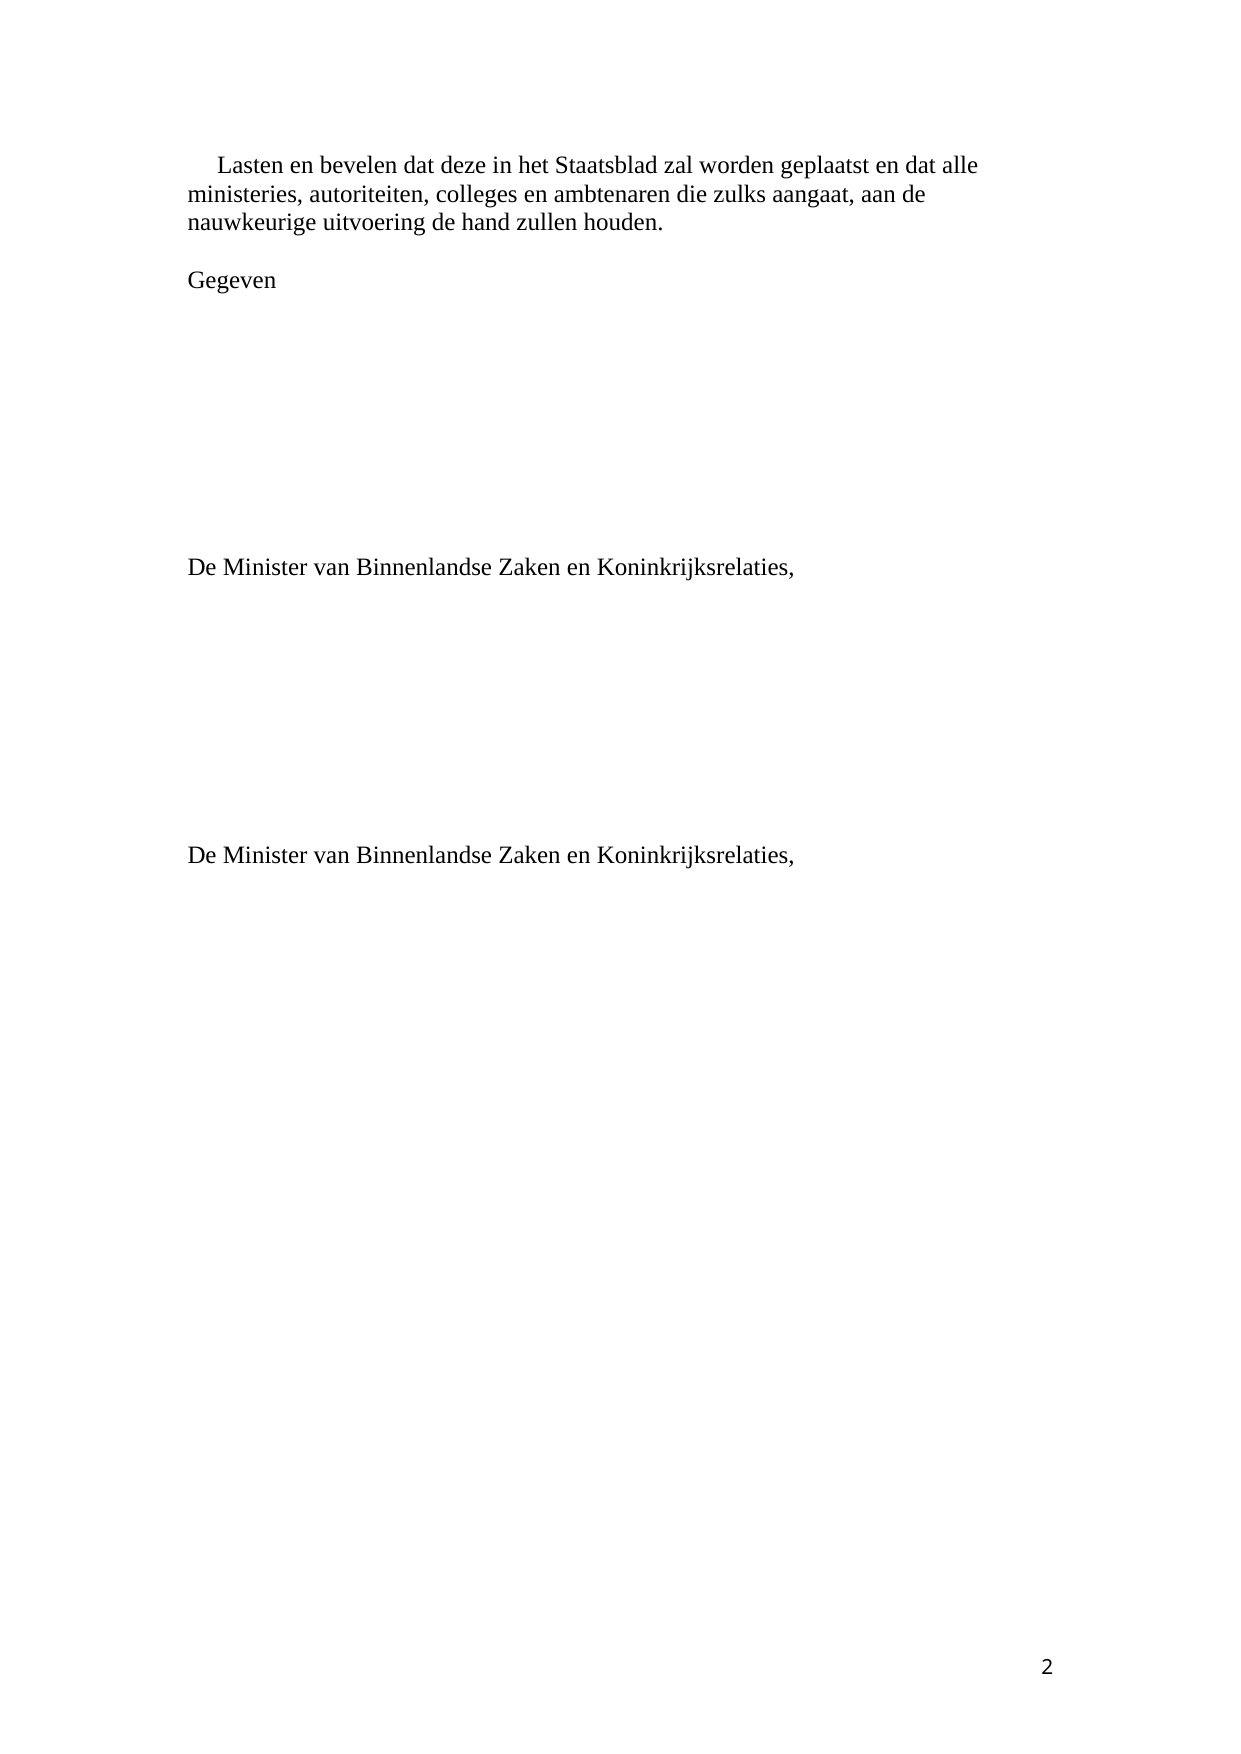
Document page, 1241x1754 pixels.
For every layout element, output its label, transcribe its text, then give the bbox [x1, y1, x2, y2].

text Gegeven [187, 265, 1053, 294]
text Lasten en bevelen dat deze in het Staatsblad zal worden geplaatst en dat alle ministeries, autoriteiten, colleges en ambtenaren die zulks aangaat, aan de nauwkeurige uitvoering de hand zullen houden. [187, 150, 1053, 236]
text De Minister van Binnenlandse Zaken en Koninkrijksrelaties, [187, 552, 1053, 581]
text De Minister van Binnenlandse Zaken en Koninkrijksrelaties, [187, 840, 1053, 869]
